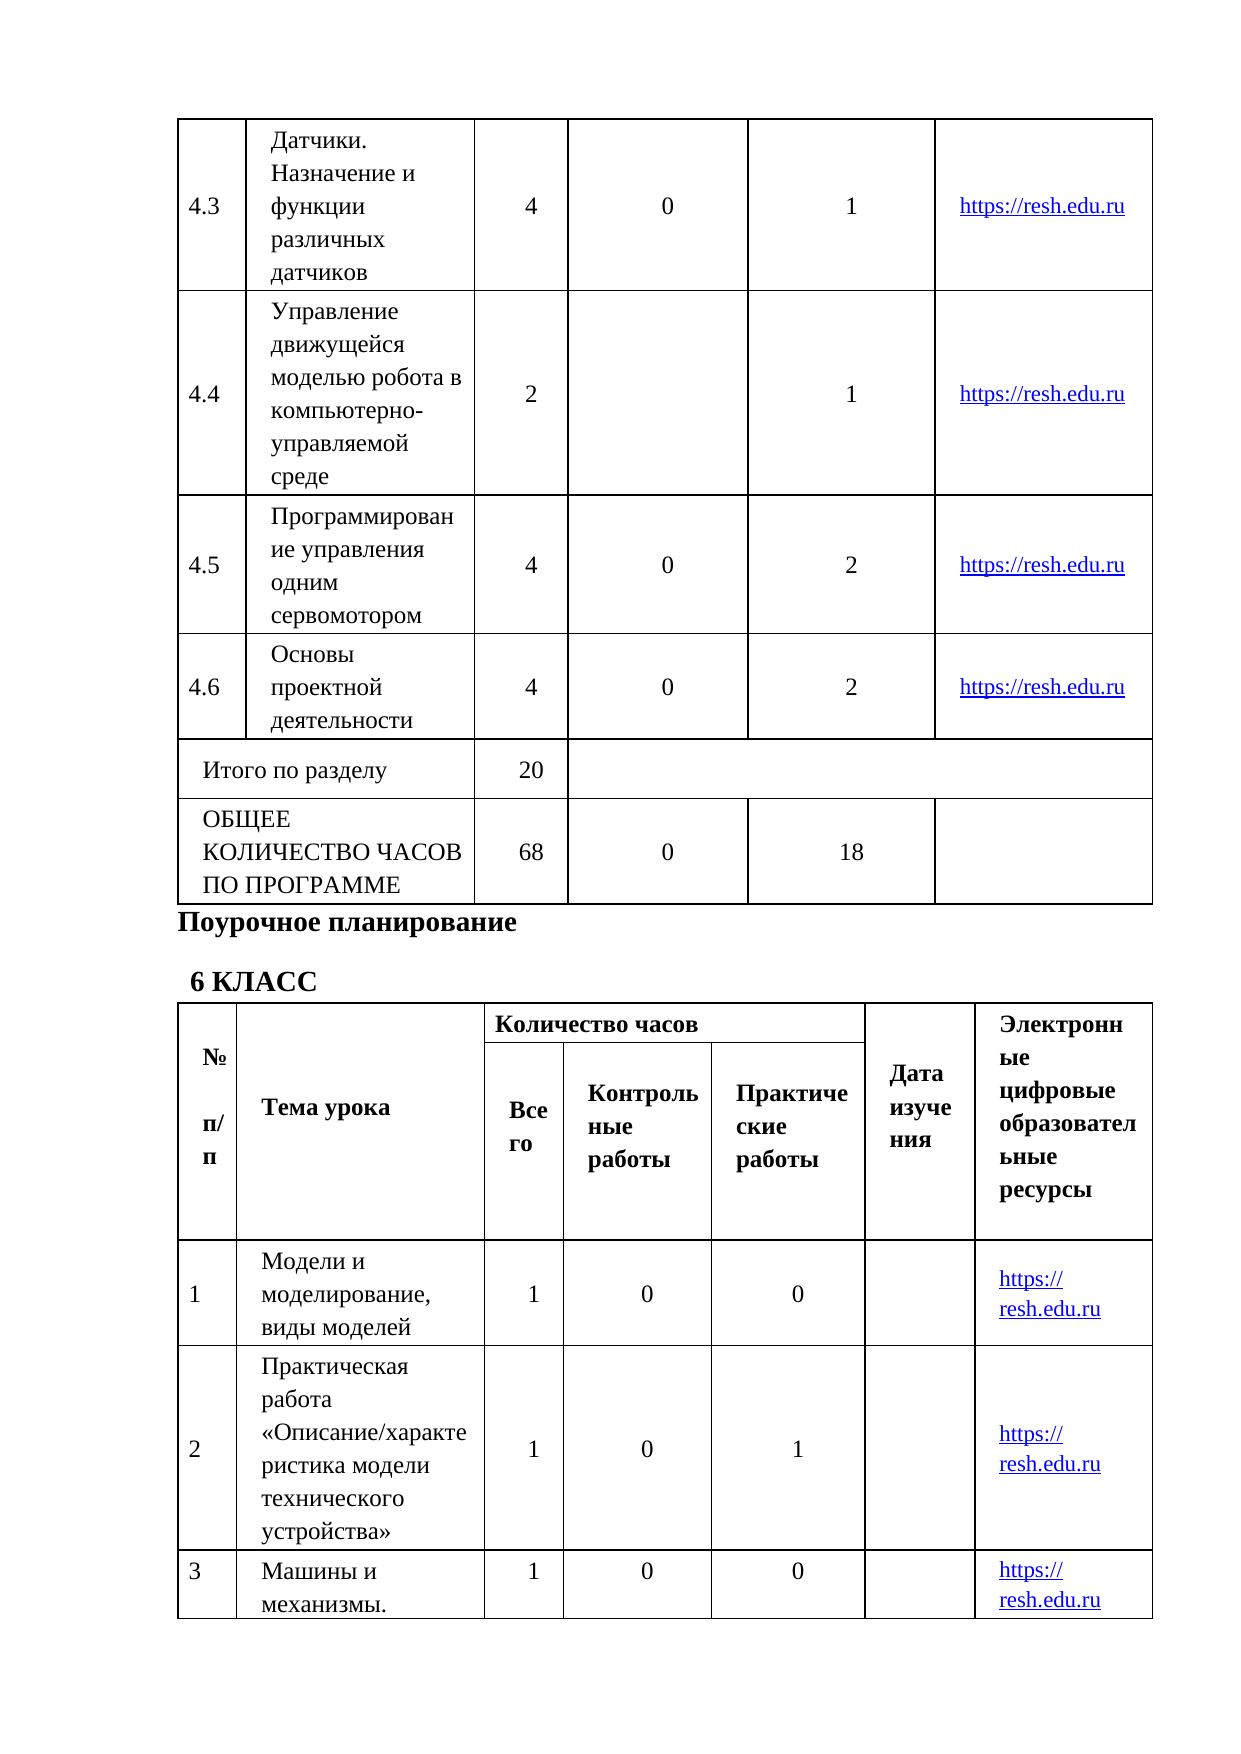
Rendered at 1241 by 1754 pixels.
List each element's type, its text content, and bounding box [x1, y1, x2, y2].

table_cell [866, 1551, 974, 1617]
table_cell https://resh.edu.ru [936, 120, 1152, 289]
table_cell https://resh.edu.ru [936, 291, 1152, 494]
table_cell Практическая работа «Описание/характеристика модели технического устройства» [237, 1346, 484, 1549]
table_cell 0 [564, 1346, 711, 1549]
table_cell 0 [569, 634, 747, 738]
table_cell Модели и моделирование, виды моделей [237, 1241, 484, 1344]
table_cell Управление движущейся моделью робота в компьютерно-управляемой среде [247, 291, 474, 494]
table_cell 4.3 [179, 120, 245, 289]
table_cell 4.4 [179, 291, 245, 494]
table_cell Практические работы [712, 1043, 864, 1239]
table_cell 4 [475, 120, 567, 289]
table_cell https://resh.edu.ru [936, 496, 1152, 632]
table_cell 4.5 [179, 496, 245, 632]
text 6 КЛАСС [190, 964, 1152, 997]
table_cell 4 [475, 496, 567, 632]
table_cell 2 [749, 496, 934, 632]
table_cell [866, 1346, 974, 1549]
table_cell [237, 1551, 484, 1617]
table_cell 2 [749, 634, 934, 738]
table_cell https://resh.edu.ru [976, 1241, 1152, 1344]
table_cell Контрольные работы [564, 1043, 711, 1239]
table_cell 20 [475, 740, 567, 797]
table_cell 3 [179, 1551, 236, 1617]
table_cell 0 [712, 1241, 864, 1344]
table_cell 2 [179, 1346, 236, 1549]
table_cell [936, 799, 1152, 903]
table_cell ОБЩЕЕ КОЛИЧЕСТВО ЧАСОВ ПО ПРОГРАММЕ [179, 799, 474, 903]
table_cell 1 [179, 1241, 236, 1344]
table_cell 0 [564, 1551, 711, 1617]
table_cell 1 [749, 120, 934, 289]
table_cell https://resh.edu.ru [976, 1346, 1152, 1549]
table_cell 4.6 [179, 634, 245, 738]
table_cell 4 [475, 634, 567, 738]
table_header № п/п [179, 1004, 236, 1239]
table_cell 1 [749, 291, 934, 494]
table_cell [569, 291, 747, 494]
table_header Количество часов [485, 1004, 864, 1042]
table_cell Основы проектной деятельности [247, 634, 474, 738]
table_cell Всего [485, 1043, 563, 1239]
table_cell 0 [569, 120, 747, 289]
table_cell 68 [475, 799, 567, 903]
table_cell 1 [712, 1346, 864, 1549]
table_cell 0 [569, 799, 747, 903]
table_cell [866, 1241, 974, 1344]
table_cell 1 [485, 1551, 563, 1617]
table_cell 0 [712, 1551, 864, 1617]
table_cell [569, 740, 1152, 797]
table_cell https://resh.edu.ru [936, 634, 1152, 738]
table_cell 0 [564, 1241, 711, 1344]
table_cell 2 [475, 291, 567, 494]
text Поурочное планирование [177, 905, 1152, 938]
table_cell https://resh.edu.ru [976, 1551, 1152, 1617]
table_cell Итого по разделу [179, 740, 474, 797]
table_cell Датчики. Назначение и функции различных датчиков [247, 120, 474, 289]
table_cell 18 [749, 799, 934, 903]
table_cell 1 [485, 1241, 563, 1344]
table_cell 0 [569, 496, 747, 632]
table_cell Программирование управления одним сервомотором [247, 496, 474, 632]
table_header Дата изучения [866, 1004, 974, 1239]
table_header Тема урока [237, 1004, 484, 1239]
table_header Электронные цифровые образовательные ресурсы [976, 1004, 1152, 1239]
table_cell 1 [485, 1346, 563, 1549]
